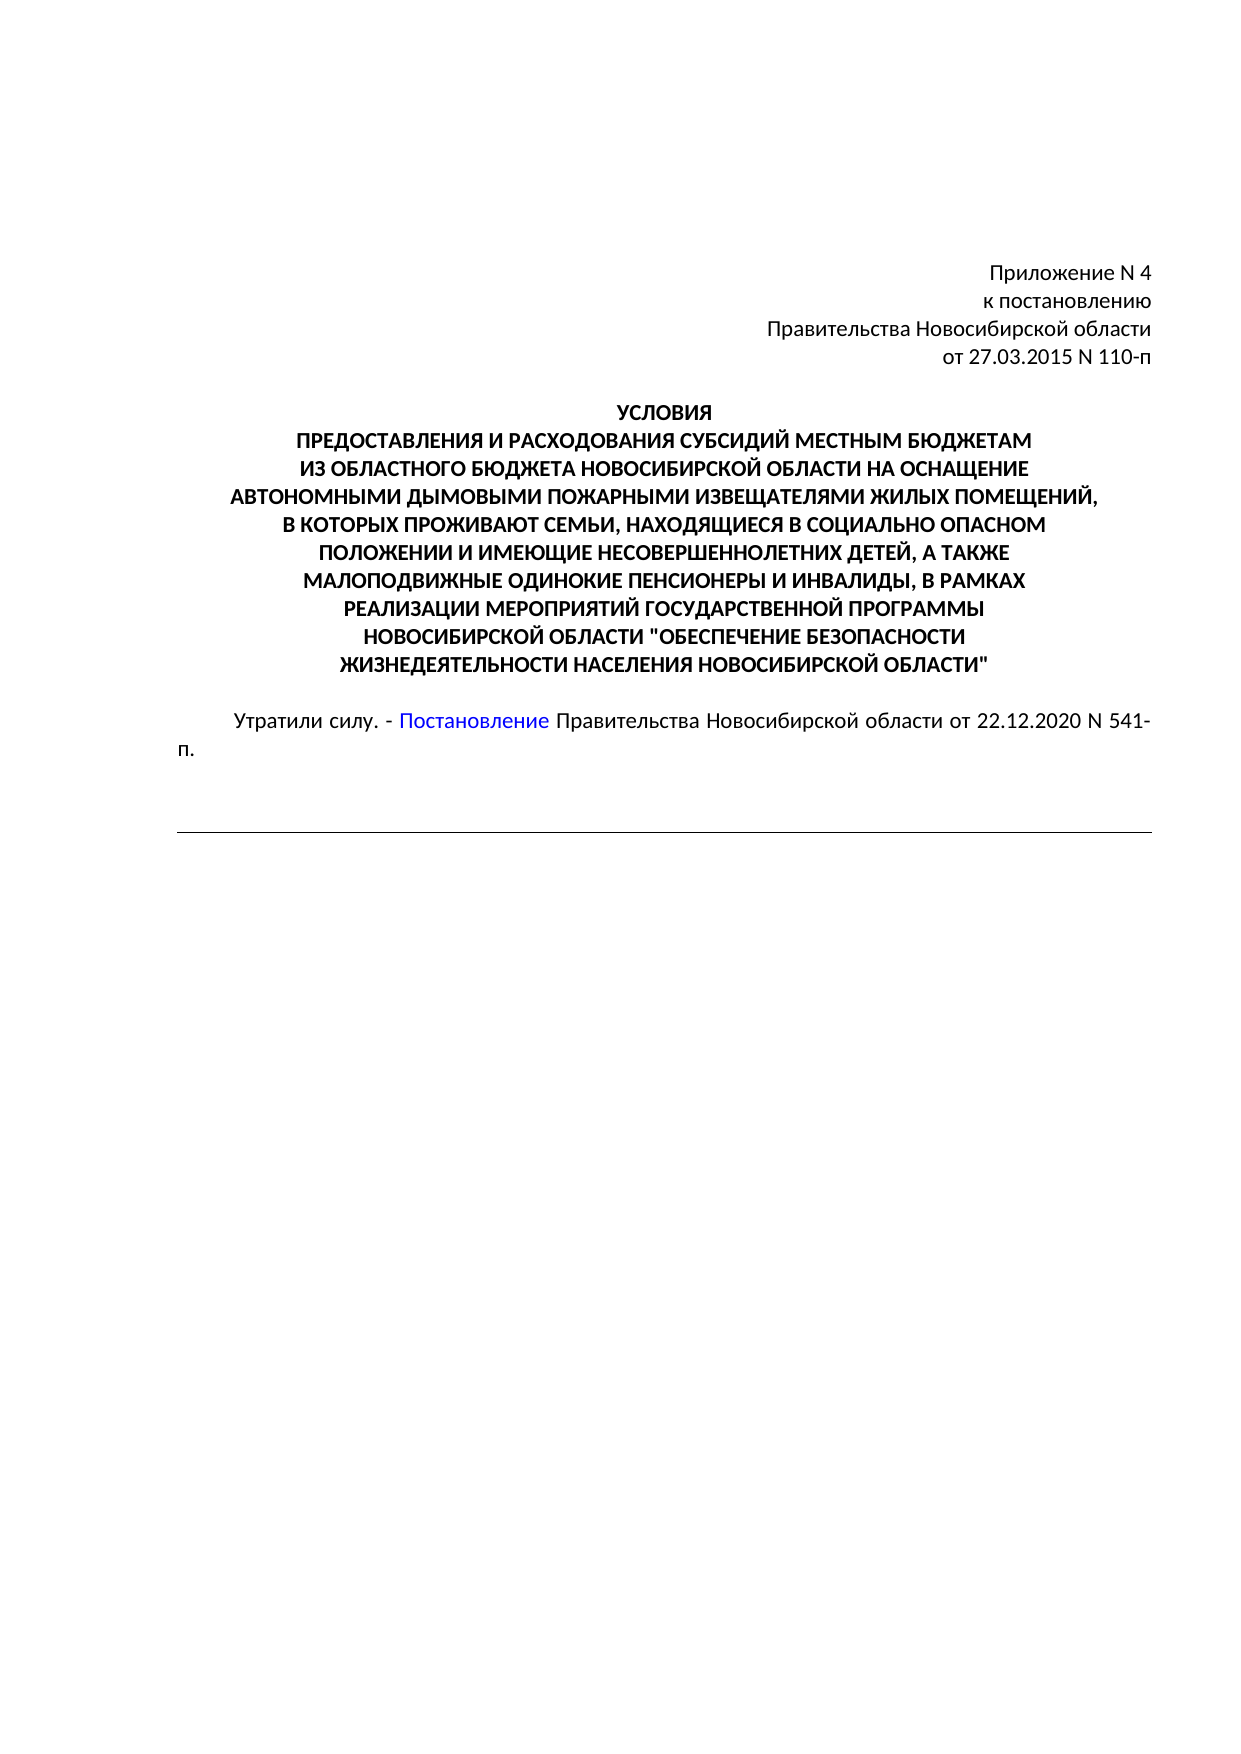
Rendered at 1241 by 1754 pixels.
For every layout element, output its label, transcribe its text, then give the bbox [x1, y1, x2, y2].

text от 27.03.2015 N 110-п [177, 342, 1152, 370]
title ПОЛОЖЕНИИ И ИМЕЮЩИЕ НЕСОВЕРШЕННОЛЕТНИХ ДЕТЕЙ, А ТАКЖЕ [177, 538, 1152, 566]
title ИЗ ОБЛАСТНОГО БЮДЖЕТА НОВОСИБИРСКОЙ ОБЛАСТИ НА ОСНАЩЕНИЕ [177, 454, 1152, 482]
title ЖИЗНЕДЕЯТЕЛЬНОСТИ НАСЕЛЕНИЯ НОВОСИБИРСКОЙ ОБЛАСТИ" [177, 651, 1152, 678]
title МАЛОПОДВИЖНЫЕ ОДИНОКИЕ ПЕНСИОНЕРЫ И ИНВАЛИДЫ, В РАМКАХ [177, 566, 1152, 594]
title НОВОСИБИРСКОЙ ОБЛАСТИ "ОБЕСПЕЧЕНИЕ БЕЗОПАСНОСТИ [177, 622, 1152, 651]
title ПРЕДОСТАВЛЕНИЯ И РАСХОДОВАНИЯ СУБСИДИЙ МЕСТНЫМ БЮДЖЕТАМ [177, 426, 1152, 454]
title УСЛОВИЯ [177, 398, 1152, 426]
text Правительства Новосибирской области [177, 314, 1152, 342]
title РЕАЛИЗАЦИИ МЕРОПРИЯТИЙ ГОСУДАРСТВЕННОЙ ПРОГРАММЫ [177, 594, 1152, 622]
title АВТОНОМНЫМИ ДЫМОВЫМИ ПОЖАРНЫМИ ИЗВЕЩАТЕЛЯМИ ЖИЛЫХ ПОМЕЩЕНИЙ, [177, 482, 1152, 510]
text Утратили силу. - Постановление Правительства Новосибирской области от 22.12.2020 N 541-п. [177, 707, 1152, 763]
text к постановлению [177, 286, 1152, 314]
text Приложение N 4 [177, 258, 1152, 286]
title В КОТОРЫХ ПРОЖИВАЮТ СЕМЬИ, НАХОДЯЩИЕСЯ В СОЦИАЛЬНО ОПАСНОМ [177, 510, 1152, 538]
